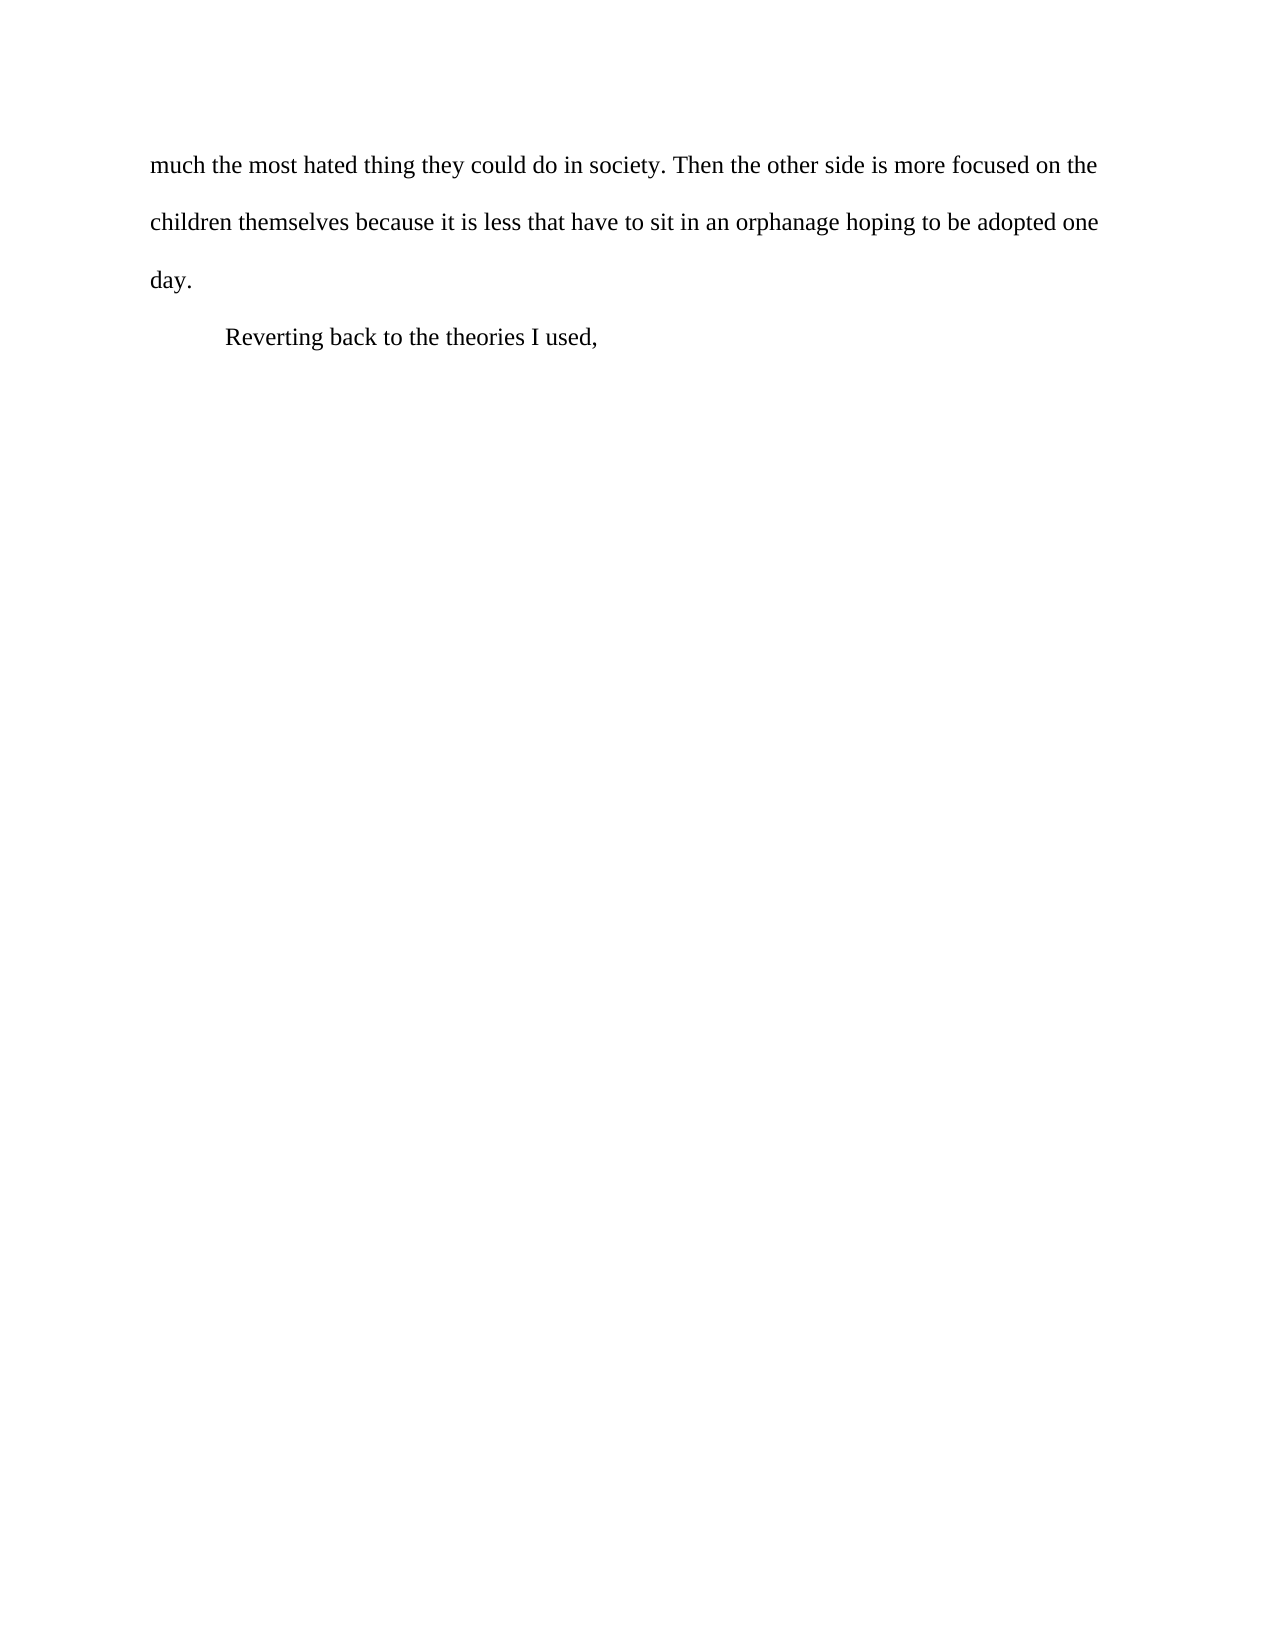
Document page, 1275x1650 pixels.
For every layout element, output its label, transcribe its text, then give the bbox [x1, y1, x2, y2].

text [150, 150, 1125, 294]
text Reverting back to the theories I used, [150, 322, 1125, 351]
